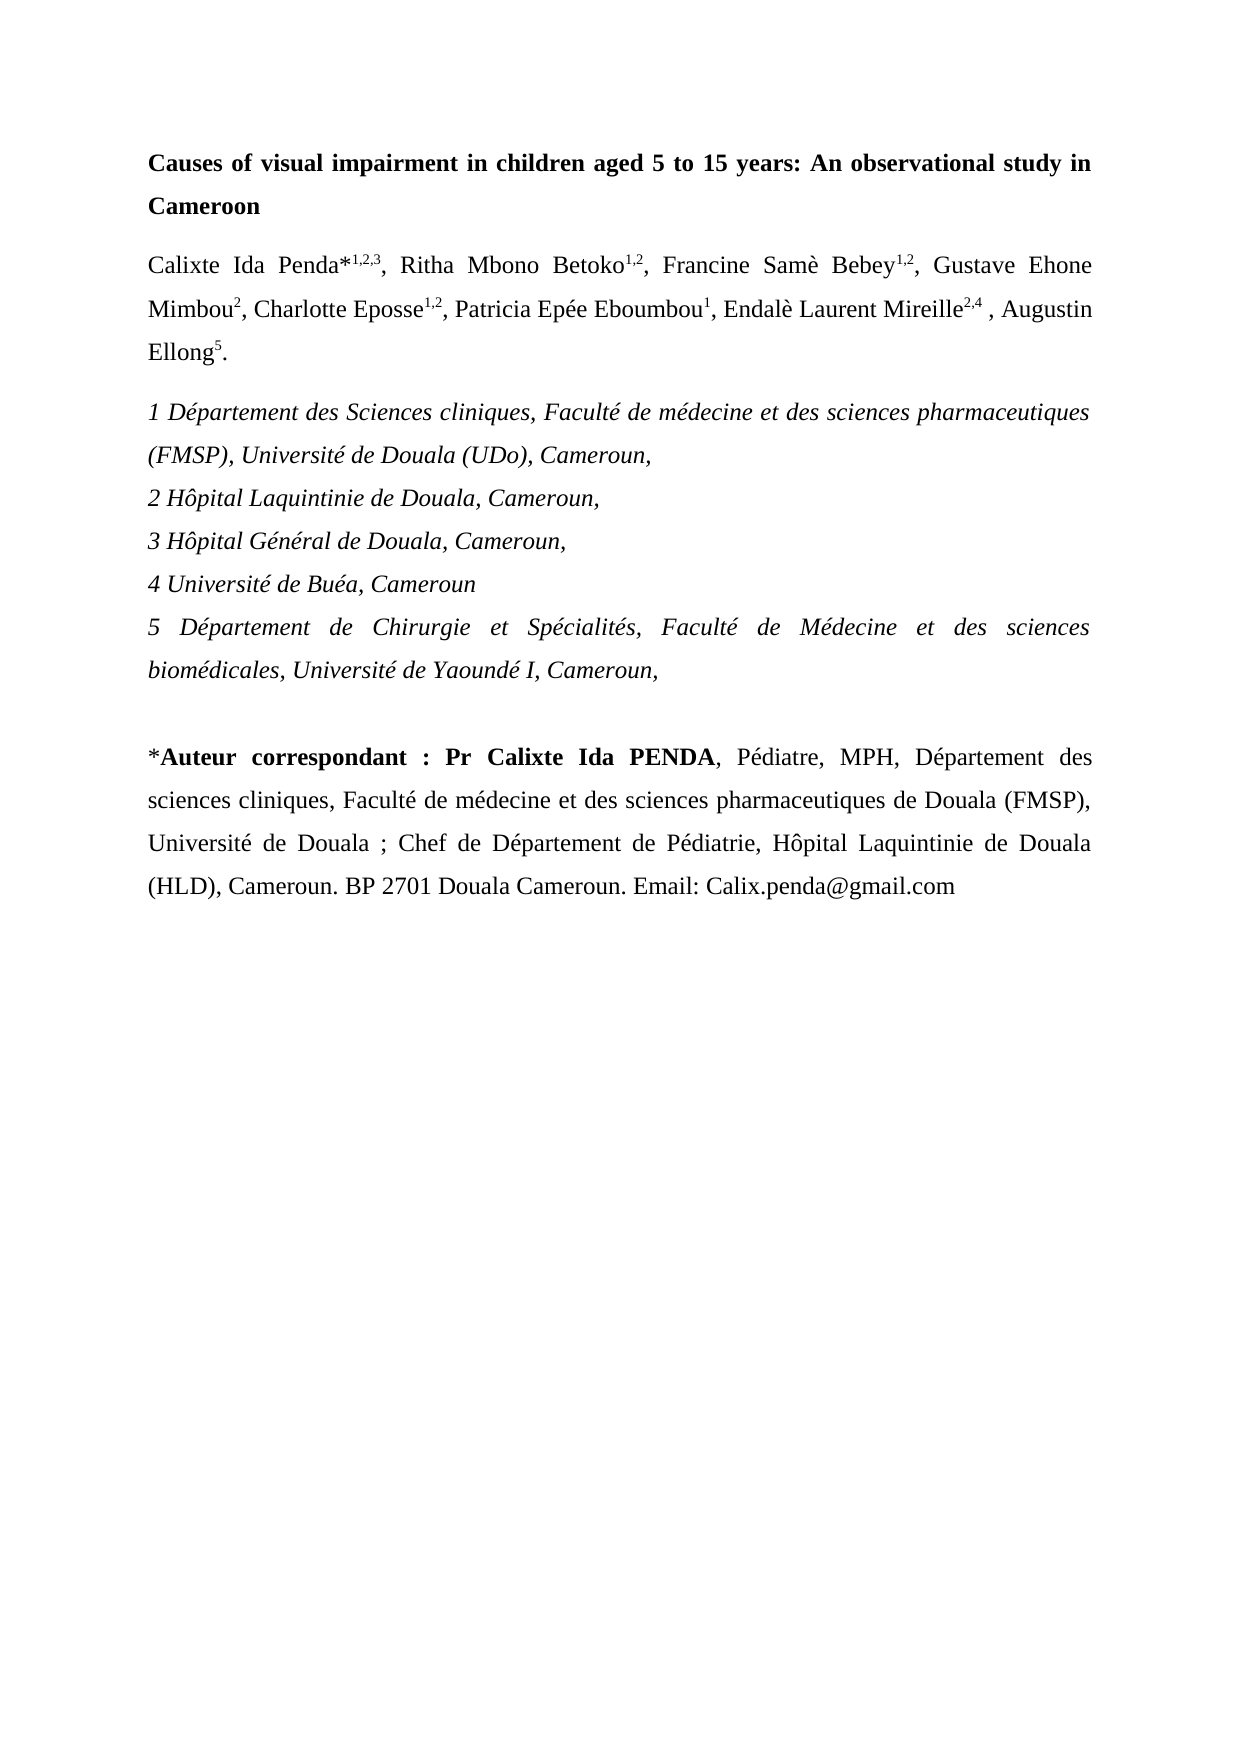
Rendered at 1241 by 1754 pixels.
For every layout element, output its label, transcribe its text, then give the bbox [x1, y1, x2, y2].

text 3 Hôpital Général de Douala, Cameroun, [148, 526, 1093, 555]
text Calixte Ida Penda*1,2,3, Ritha Mbono Betoko1,2, Francine Samè Bebey1,2, Gustave Ehone Mimbou2, Charlotte Eposse1,2, Patricia Epée Eboumbou1, Endalè Laurent Mireille2,4 , Augustin Ellong5. [148, 251, 1093, 366]
text 1 Département des Sciences cliniques, Faculté de médecine et des sciences pharmaceutiques (FMSP), Université de Douala (UDo), Cameroun, [148, 397, 1093, 468]
text 4 Université de Buéa, Cameroun [148, 569, 1093, 598]
text *Auteur correspondant : Pr Calixte Ida PENDA, Pédiatre, MPH, Département des sciences cliniques, Faculté de médecine et des sciences pharmaceutiques de Douala (FMSP), Université de Douala ; Chef de Département de Pédiatrie, Hôpital Laquintinie de Douala (HLD), Cameroun. BP 2701 Douala Cameroun. Email: Calix.penda@gmail.com [148, 742, 1093, 900]
text 2 Hôpital Laquintinie de Douala, Cameroun, [148, 483, 1093, 512]
text 5 Département de Chirurgie et Spécialités, Faculté de Médecine et des sciences biomédicales, Université de Yaoundé I, Cameroun, [148, 612, 1093, 684]
text Causes of visual impairment in children aged 5 to 15 years: An observational study in Cameroon [148, 148, 1093, 219]
